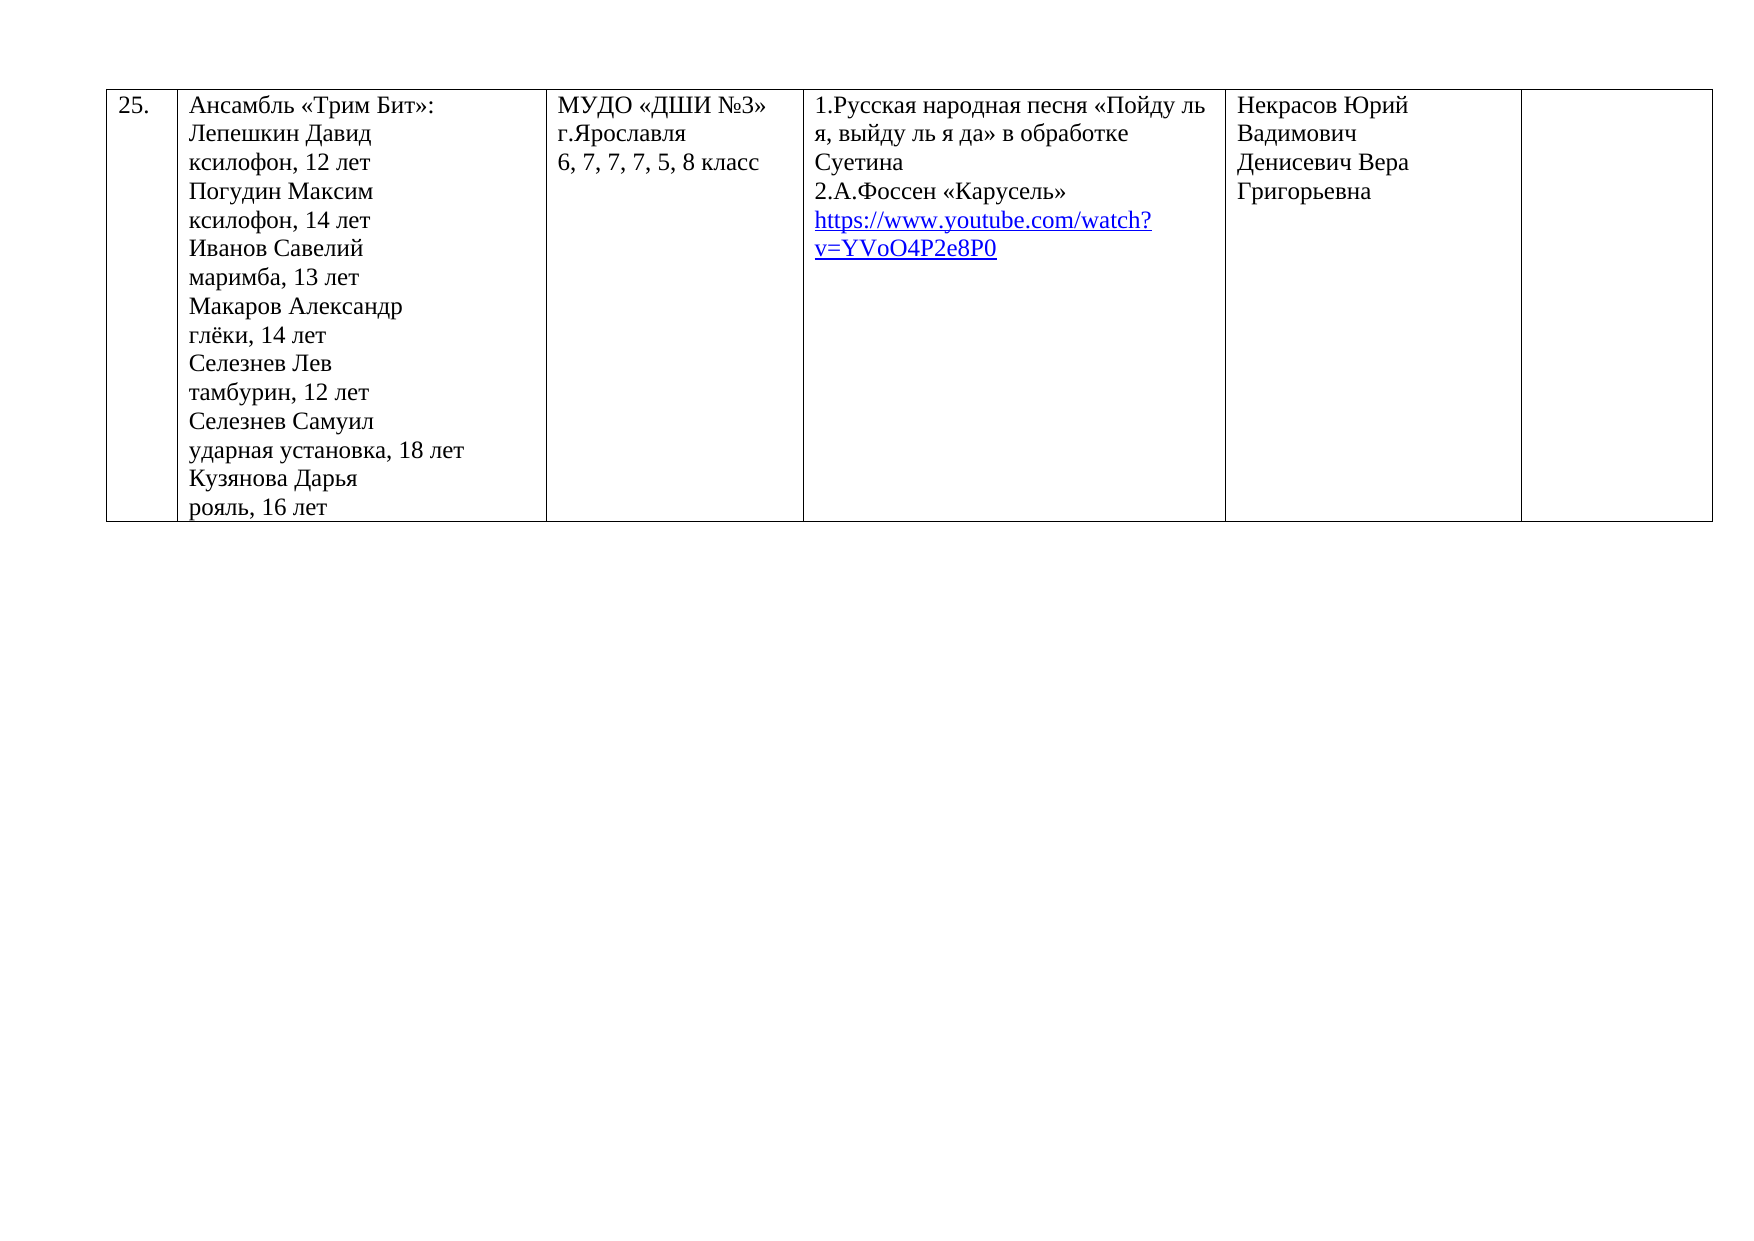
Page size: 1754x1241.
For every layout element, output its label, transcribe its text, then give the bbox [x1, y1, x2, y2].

table_cell Ансамбль «Трим Бит»: Лепешкин Давид ксилофон, 12 лет Погудин Максим ксилофон, 14 лет Иванов Савелий маримба, 13 лет Макаров Александр глёки, 14 лет Селезнев Лев тамбурин, 12 лет Селезнев Самуил ударная установка, 18 лет Кузянова Дарья рояль, 16 лет [178, 90, 546, 521]
table_cell [107, 90, 177, 521]
table_cell [1522, 90, 1712, 521]
table_cell 1.Русская народная песня «Пойду ль я, выйду ль я да» в обработке Суетина 2.А.Фоссен «Карусель» https://www.youtube.com/watch?v=YVoO4P2e8P0 [804, 90, 1225, 521]
table_cell Некрасов Юрий Вадимович Денисевич Вера Григорьевна [1226, 90, 1521, 521]
table_cell МУДО «ДШИ №3» г.Ярославля 6, 7, 7, 7, 5, 8 класс [547, 90, 803, 521]
